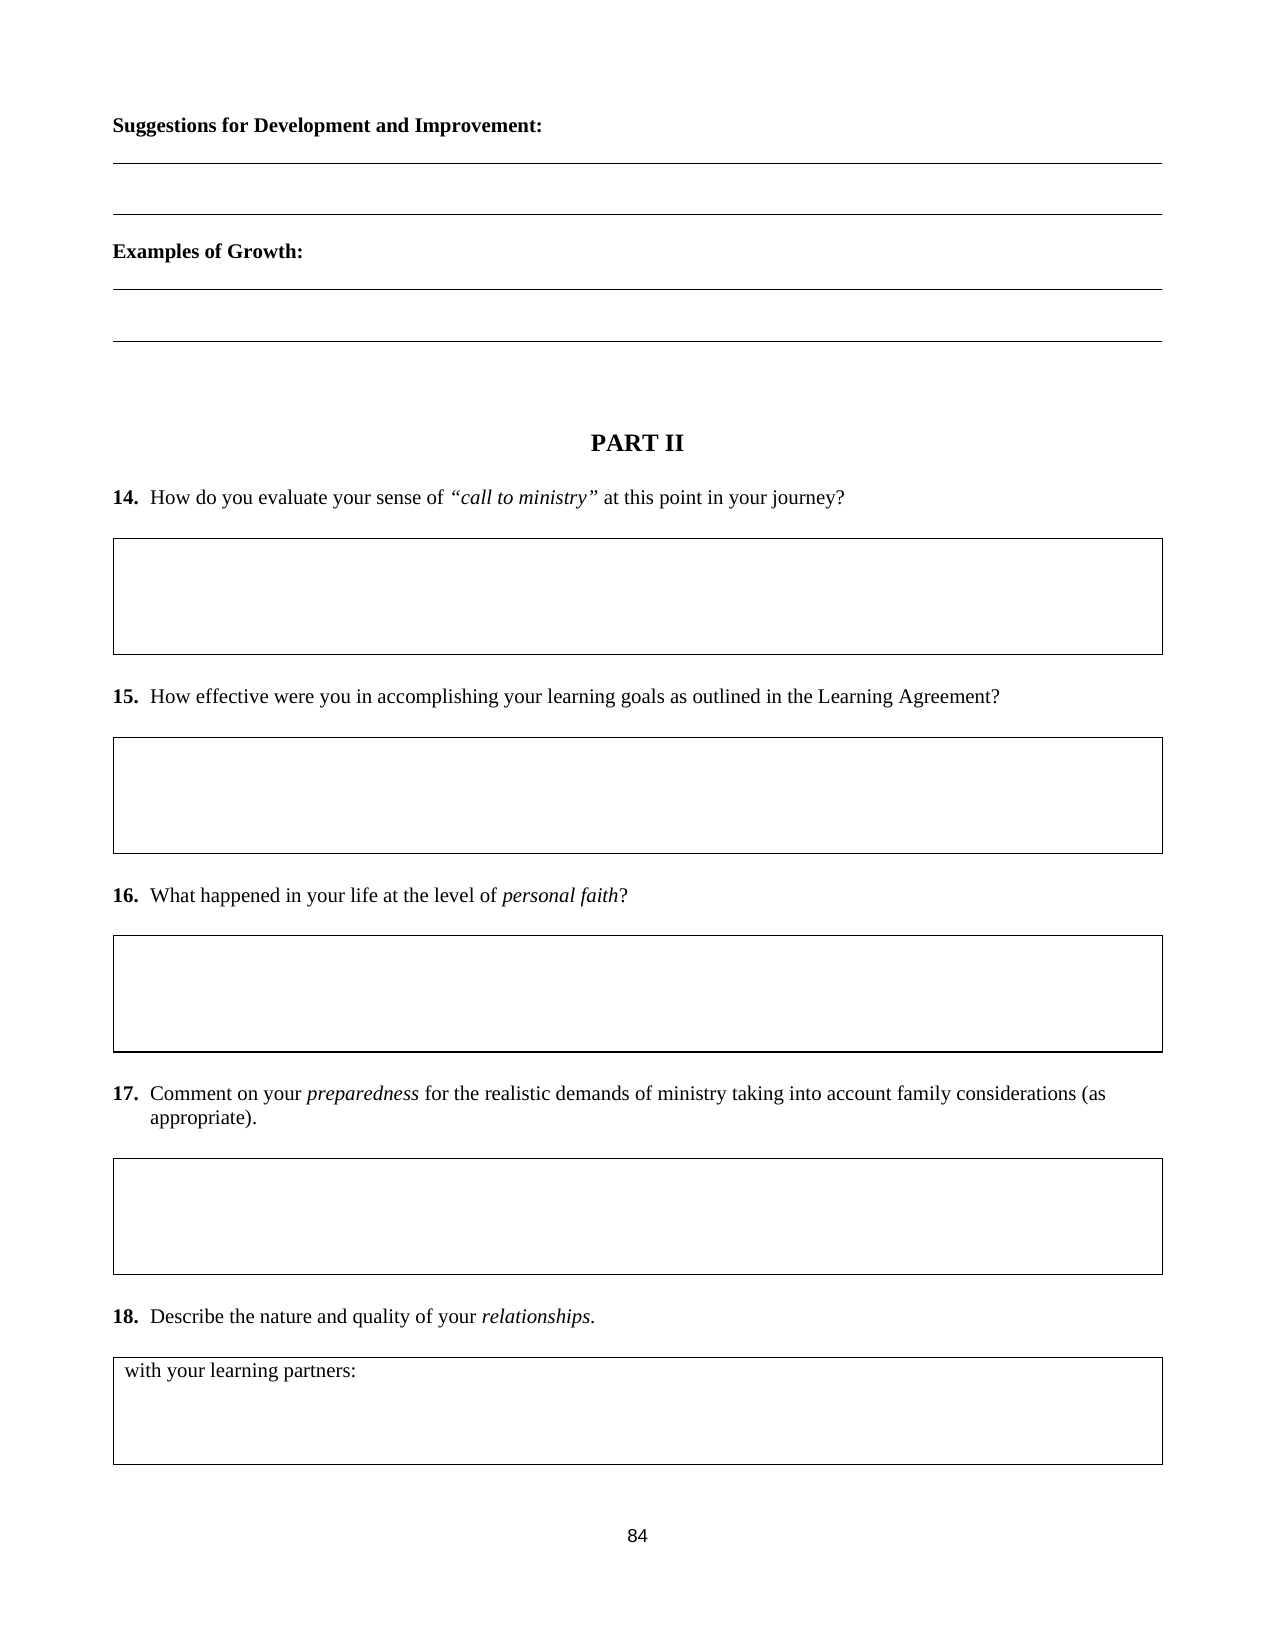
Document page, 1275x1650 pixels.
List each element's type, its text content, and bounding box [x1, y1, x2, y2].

table_header [114, 1159, 1162, 1274]
text PART II [112, 428, 1162, 457]
list What happened in your life at the level of personal faith? [112, 883, 1162, 907]
table_header [114, 936, 1162, 1051]
text Suggestions for Development and Improvement: [112, 112, 1162, 137]
list How effective were you in accomplishing your learning goals as outlined in the Learning Agreement? [112, 684, 1162, 708]
table_header with your learning partners: [114, 1358, 1162, 1463]
list Describe the nature and quality of your relationships. [112, 1304, 1162, 1328]
text Examples of Growth: [112, 239, 1162, 263]
list Comment on your preparedness for the realistic demands of ministry taking into account family considerations (as appropriate). [112, 1081, 1162, 1129]
table_header [114, 738, 1162, 853]
list How do you evaluate your sense of “call to ministry” at this point in your journey? [112, 485, 1162, 509]
table_header [114, 539, 1162, 654]
